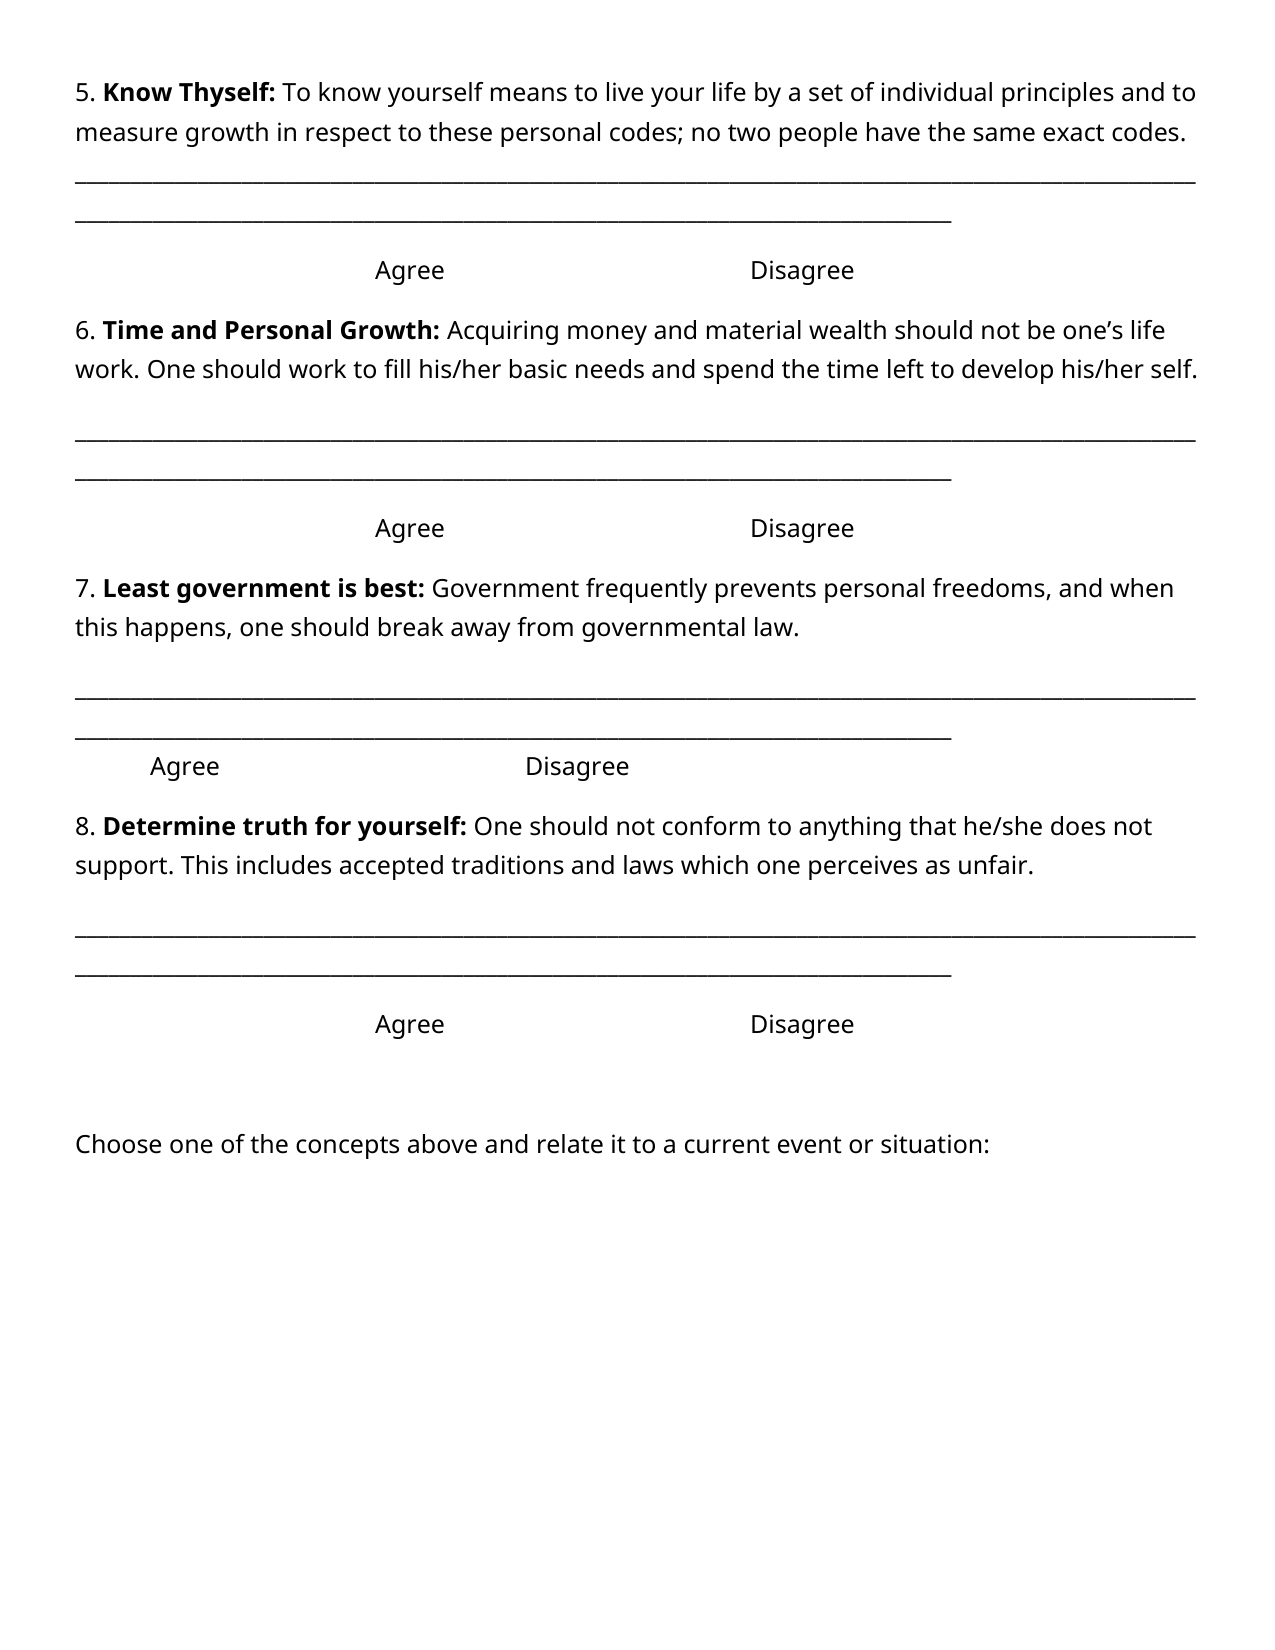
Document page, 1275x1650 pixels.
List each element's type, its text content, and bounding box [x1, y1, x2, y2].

text 8. Determine truth for yourself: One should not conform to anything that he/she does not support. This includes accepted traditions and laws which one perceives as unfair. [75, 808, 1200, 882]
text 7. Least government is best: Government frequently prevents personal freedoms, and when this happens, one should break away from governmental law. [75, 571, 1200, 644]
text ____________________________________________________________________________________________________________________________________________________________________________________ [75, 412, 1200, 485]
text ____________________________________________________________________________________________________________________________________________________________________________________ Agree Disagree [75, 670, 1200, 782]
text Agree Disagree [300, 511, 1200, 545]
text 5. Know Thyself: To know yourself means to live your life by a set of individual principles and to measure growth in respect to these personal codes; no two people have the same exact codes. ____________________________________________________________________________________________________________________________________________________________________________________ [75, 75, 1200, 227]
text 6. Time and Personal Growth: Acquiring money and material wealth should not be one’s life work. One should work to fill his/her basic needs and spend the time left to develop his/her self. [75, 312, 1200, 386]
text Agree Disagree [300, 252, 1200, 287]
text Choose one of the concepts above and relate it to a current event or situation: [75, 1127, 1200, 1161]
text Agree Disagree [75, 1007, 1200, 1041]
text ____________________________________________________________________________________________________________________________________________________________________________________ [75, 907, 1200, 981]
